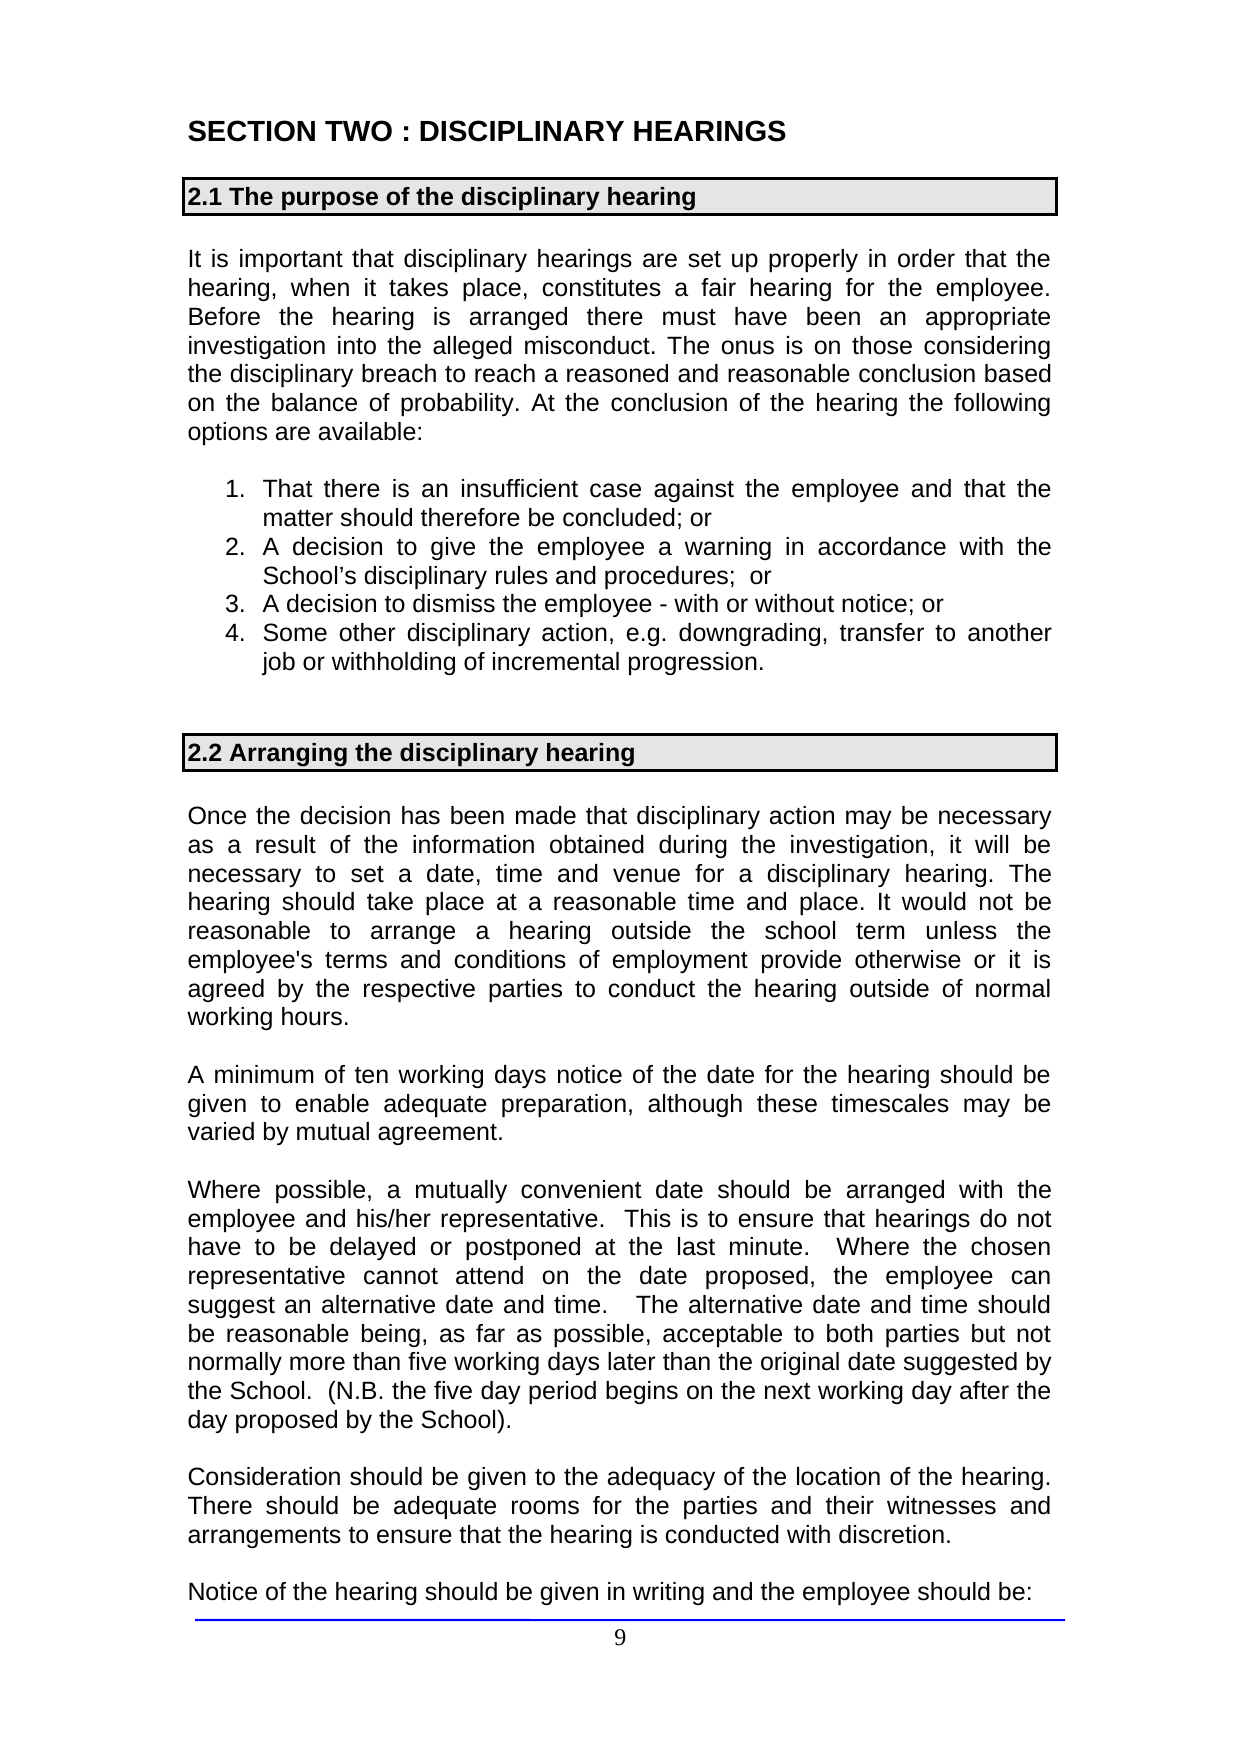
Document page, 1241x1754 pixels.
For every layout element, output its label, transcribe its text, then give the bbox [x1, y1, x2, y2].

text SECTION TWO : DISCIPLINARY HEARINGS [187, 114, 1053, 148]
list A decision to give the employee a warning in accordance with the School’s disciplinary rules and procedures; or [225, 532, 1053, 589]
text Notice of the hearing should be given in writing and the employee should be: [187, 1577, 1053, 1606]
text A minimum of ten working days notice of the date for the hearing should be given to enable adequate preparation, although these timescales may be varied by mutual agreement. [187, 1060, 1053, 1146]
text It is important that disciplinary hearings are set up properly in order that the hearing, when it takes place, constitutes a fair hearing for the employee. Before the hearing is arranged there must have been an appropriate investigation into the alleged misconduct. The onus is on those considering the disciplinary breach to reach a reasoned and reasonable conclusion based on the balance of probability. At the conclusion of the hearing the following options are available: [187, 244, 1053, 446]
list A decision to dismiss the employee - with or without notice; or [225, 589, 1053, 618]
text 2.1 The purpose of the disciplinary hearing [185, 180, 1055, 213]
text 2.2 Arranging the disciplinary hearing [185, 736, 1055, 769]
text Once the decision has been made that disciplinary action may be necessary as a result of the information obtained during the investigation, it will be necessary to set a date, time and venue for a disciplinary hearing. The hearing should take place at a reasonable time and place. It would not be reasonable to arrange a hearing outside the school term unless the employee's terms and conditions of employment provide otherwise or it is agreed by the respective parties to conduct the hearing outside of normal working hours. [187, 801, 1053, 1031]
text Consideration should be given to the adequacy of the location of the hearing. There should be adequate rooms for the parties and their witnesses and arrangements to ensure that the hearing is conducted with discretion. [187, 1462, 1053, 1549]
list That there is an insufficient case against the employee and that the matter should therefore be concluded; or [225, 474, 1053, 532]
list Some other disciplinary action, e.g. downgrading, transfer to another job or withholding of incremental progression. [225, 618, 1053, 676]
text Where possible, a mutually convenient date should be arranged with the employee and his/her representative. This is to ensure that hearings do not have to be delayed or postponed at the last minute. Where the chosen representative cannot attend on the date proposed, the employee can suggest an alternative date and time. The alternative date and time should be reasonable being, as far as possible, acceptable to both parties but not normally more than five working days later than the original date suggested by the School. (N.B. the five day period begins on the next working day after the day proposed by the School). [187, 1175, 1053, 1434]
